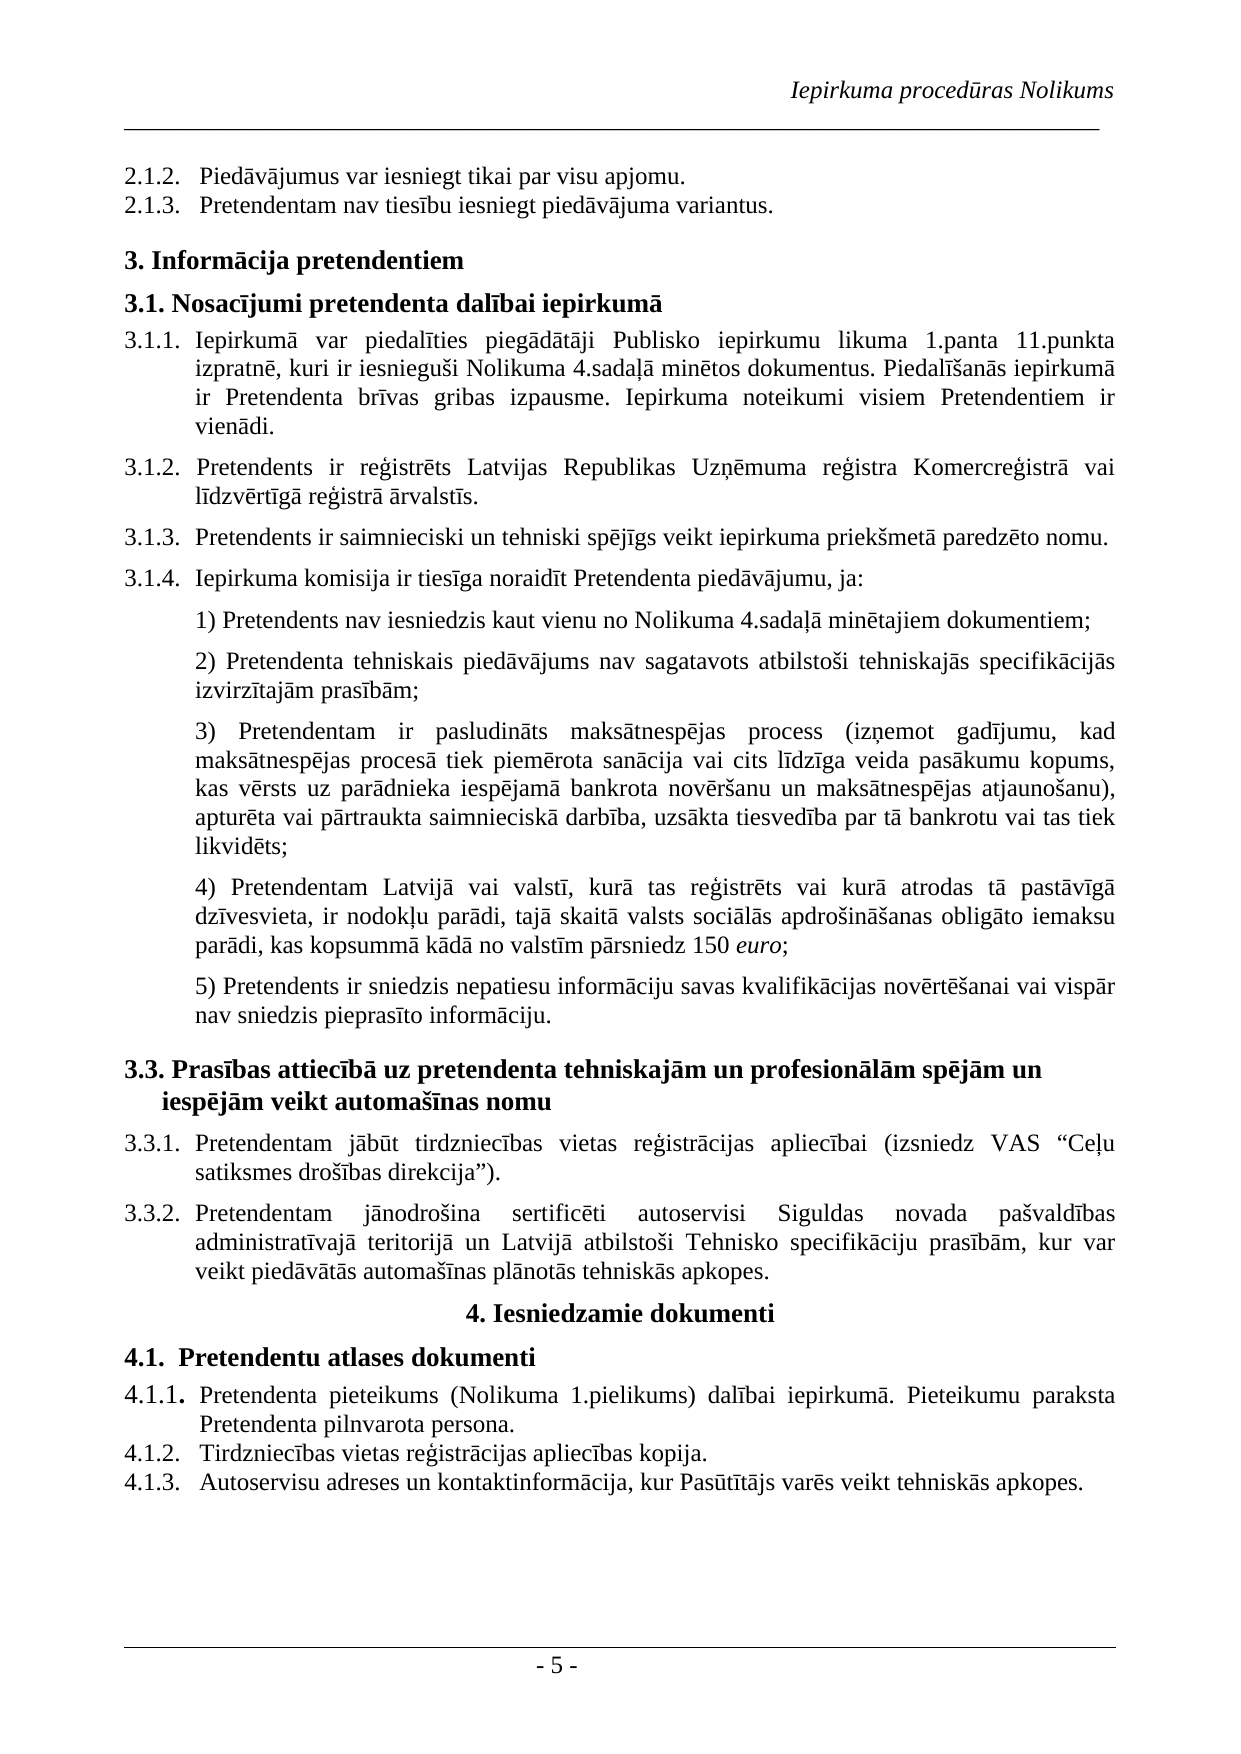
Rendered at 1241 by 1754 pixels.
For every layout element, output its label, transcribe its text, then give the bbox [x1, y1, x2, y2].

text 3.1.3. Pretendents ir saimnieciski un tehniski spējīgs veikt iepirkuma priekšmetā paredzēto nomu. [124, 522, 1116, 551]
text 2.1.2. Piedāvājumus var iesniegt tikai par visu apjomu. [124, 161, 1116, 190]
text 2) Pretendenta tehniskais piedāvājums nav sagatavots atbilstoši tehniskajās specifikācijās izvirzītajām prasībām; [195, 646, 1116, 703]
text 1) Pretendents nav iesniedzis kaut vienu no Nolikuma 4.sadaļā minētajiem dokumentiem; [195, 605, 1116, 633]
text 3.1.1. Iepirkumā var piedalīties piegādātāji Publisko iepirkumu likuma 1.panta 11.punkta izpratnē, kuri ir iesnieguši Nolikuma 4.sadaļā minētos dokumentus. Piedalīšanās iepirkumā ir Pretendenta brīvas gribas izpausme. Iepirkuma noteikumi visiem Pretendentiem ir vienādi. [124, 325, 1116, 440]
subtitle 4. Iesniedzamie dokumenti [124, 1297, 1116, 1328]
subtitle 3. Informācija pretendentiem [124, 244, 1116, 275]
text 3.1.4. Iepirkuma komisija ir tiesīga noraidīt Pretendenta piedāvājumu, ja: [124, 563, 1116, 592]
text 3) Pretendentam ir pasludināts maksātnespējas process (izņemot gadījumu, kad maksātnespējas procesā tiek piemērota sanācija vai cits līdzīga veida pasākumu kopums, kas vērsts uz parādnieka iespējamā bankrota novēršanu un maksātnespējas atjaunošanu), apturēta vai pārtraukta saimnieciskā darbība, uzsākta tiesvedība par tā bankrotu vai tas tiek likvidēts; [195, 716, 1116, 860]
text 4) Pretendentam Latvijā vai valstī, kurā tas reģistrēts vai kurā atrodas tā pastāvīgā dzīvesvieta, ir nodokļu parādi, tajā skaitā valsts sociālās apdrošināšanas obligāto iemaksu parādi, kas kopsummā kādā no valstīm pārsniedz 150 euro; [195, 872, 1116, 958]
subtitle 4.1. Pretendentu atlases dokumenti [124, 1341, 1116, 1372]
text 4.1.2. Tirdzniecības vietas reģistrācijas apliecības kopija. [124, 1438, 1116, 1467]
text 3.3.1. Pretendentam jābūt tirdzniecības vietas reģistrācijas apliecībai (izsniedz VAS “Ceļu satiksmes drošības direkcija”). [124, 1128, 1116, 1186]
text 3.1.2. Pretendents ir reģistrēts Latvijas Republikas Uzņēmuma reģistra Komercreģistrā vai līdzvērtīgā reģistrā ārvalstīs. [124, 452, 1116, 510]
subtitle 3.3. Prasības attiecībā uz pretendenta tehniskajām un profesionālām spējām un iespējām veikt automašīnas nomu [124, 1053, 1116, 1116]
subtitle 4.1.1. Pretendenta pieteikums (Nolikuma 1.pielikums) dalībai iepirkumā. Pieteikumu paraksta Pretendenta pilnvarota persona. [124, 1378, 1116, 1438]
subtitle 3.1. Nosacījumi pretendenta dalībai iepirkumā [124, 287, 1116, 318]
text 4.1.3. Autoservisu adreses un kontaktinformācija, kur Pasūtītājs varēs veikt tehniskās apkopes. [124, 1467, 1116, 1496]
text 5) Pretendents ir sniedzis nepatiesu informāciju savas kvalifikācijas novērtēšanai vai vispār nav sniedzis pieprasīto informāciju. [195, 971, 1116, 1028]
text 3.3.2. Pretendentam jānodrošina sertificēti autoservisi Siguldas novada pašvaldības administratīvajā teritorijā un Latvijā atbilstoši Tehnisko specifikāciju prasībām, kur var veikt piedāvātās automašīnas plānotās tehniskās apkopes. [124, 1198, 1116, 1284]
text 2.1.3. Pretendentam nav tiesību iesniegt piedāvājuma variantus. [124, 190, 1116, 219]
